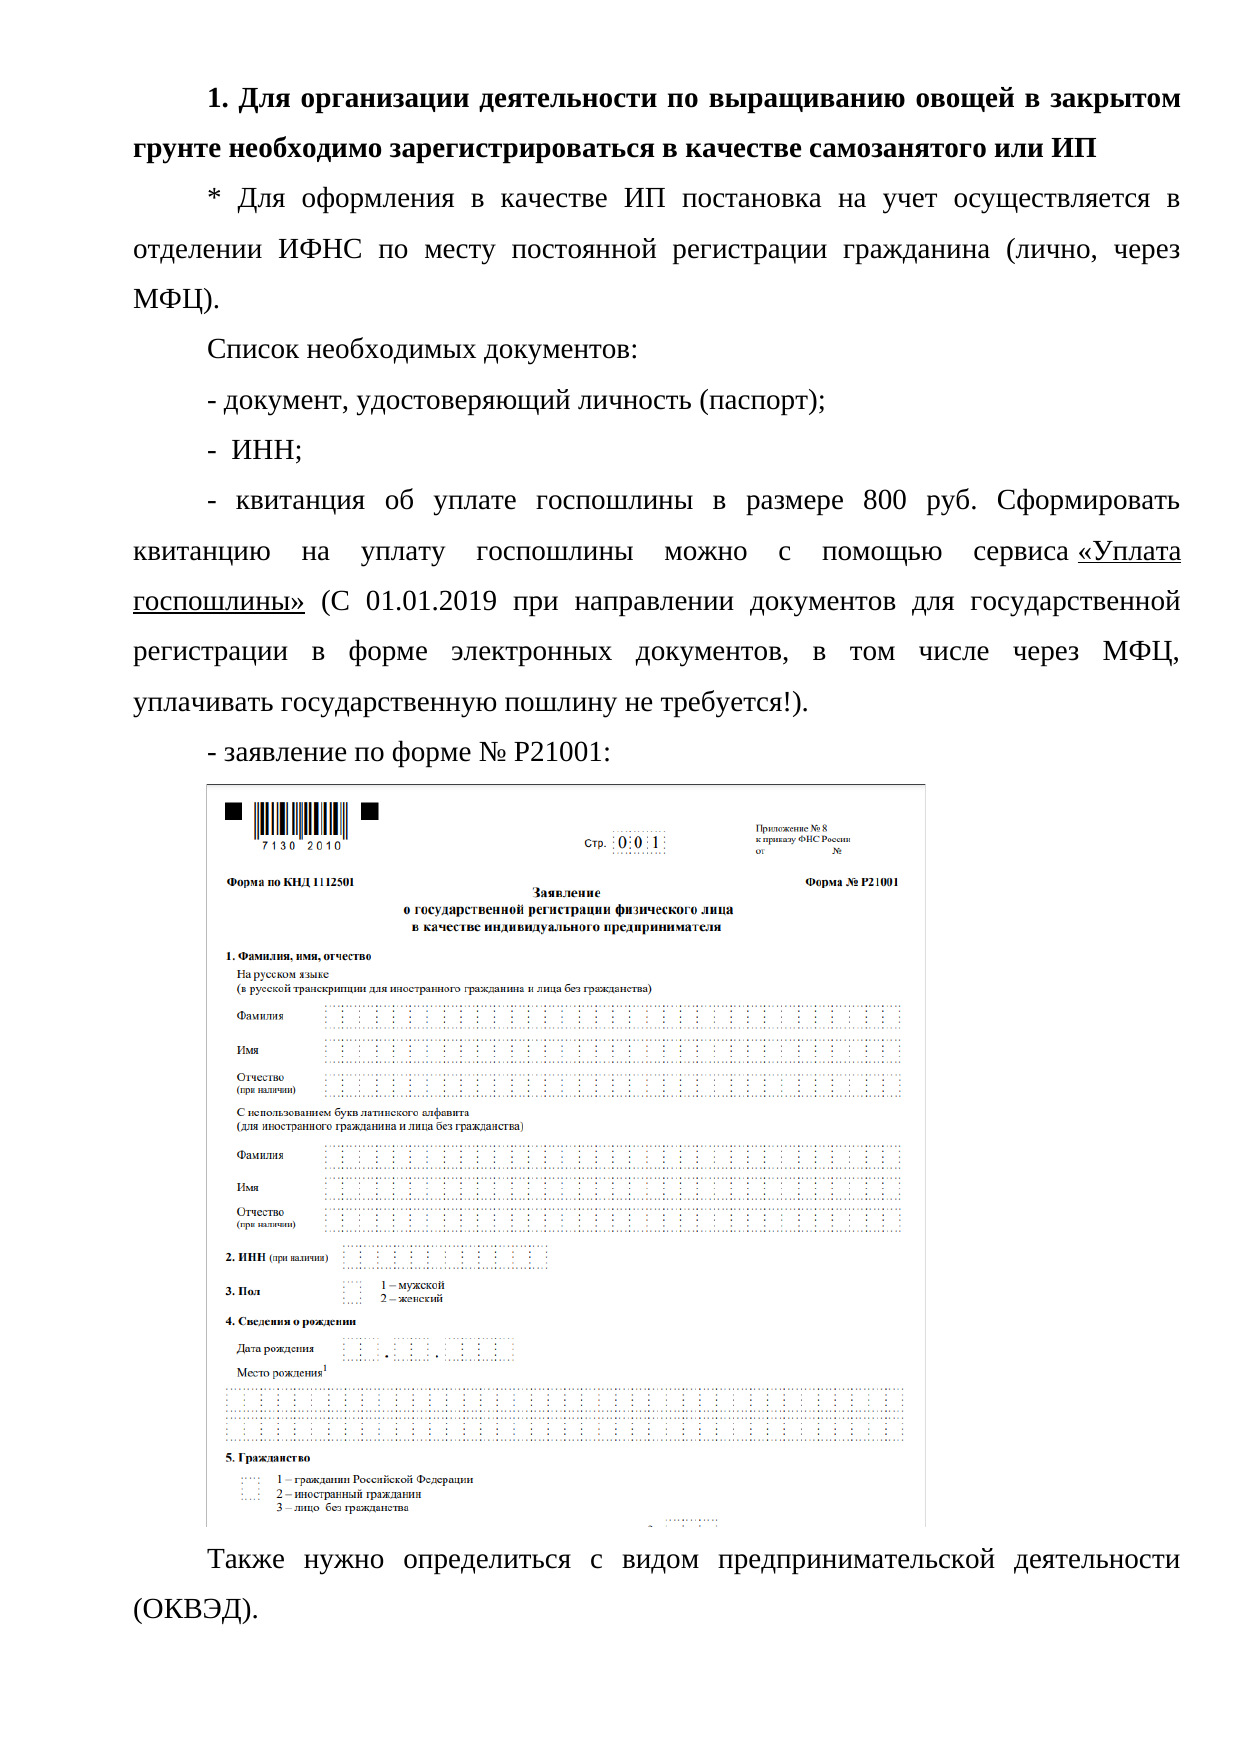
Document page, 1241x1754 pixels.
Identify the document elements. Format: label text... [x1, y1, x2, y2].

text Также нужно определиться с видом предпринимательской деятельности (ОКВЭД). [133, 1541, 1181, 1625]
text - квитанция об уплате госпошлины в размере 800 руб. Сформировать квитанцию на уплату госпошлины можно с помощью сервиса «Уплата госпошлины» (С 01.01.2019 при направлении документов для государственной регистрации в форме электронных документов, в том числе через МФЦ, уплачивать государственную пошлину не требуется!). [133, 482, 1181, 717]
text 1. Для организации деятельности по выращиванию овощей в закрытом грунте необходимо зарегистрироваться в качестве самозанятого или ИП [133, 80, 1181, 164]
text - заявление по форме № Р21001: [133, 734, 1181, 767]
text - ИНН; [133, 432, 1181, 466]
text Список необходимых документов: [133, 331, 1181, 365]
picture [206, 784, 926, 1527]
text - документ, удостоверяющий личность (паспорт); [133, 382, 1181, 415]
text * Для оформления в качестве ИП постановка на учет осуществляется в отделении ИФНС по месту постоянной регистрации гражданина (лично, через МФЦ). [133, 181, 1181, 315]
